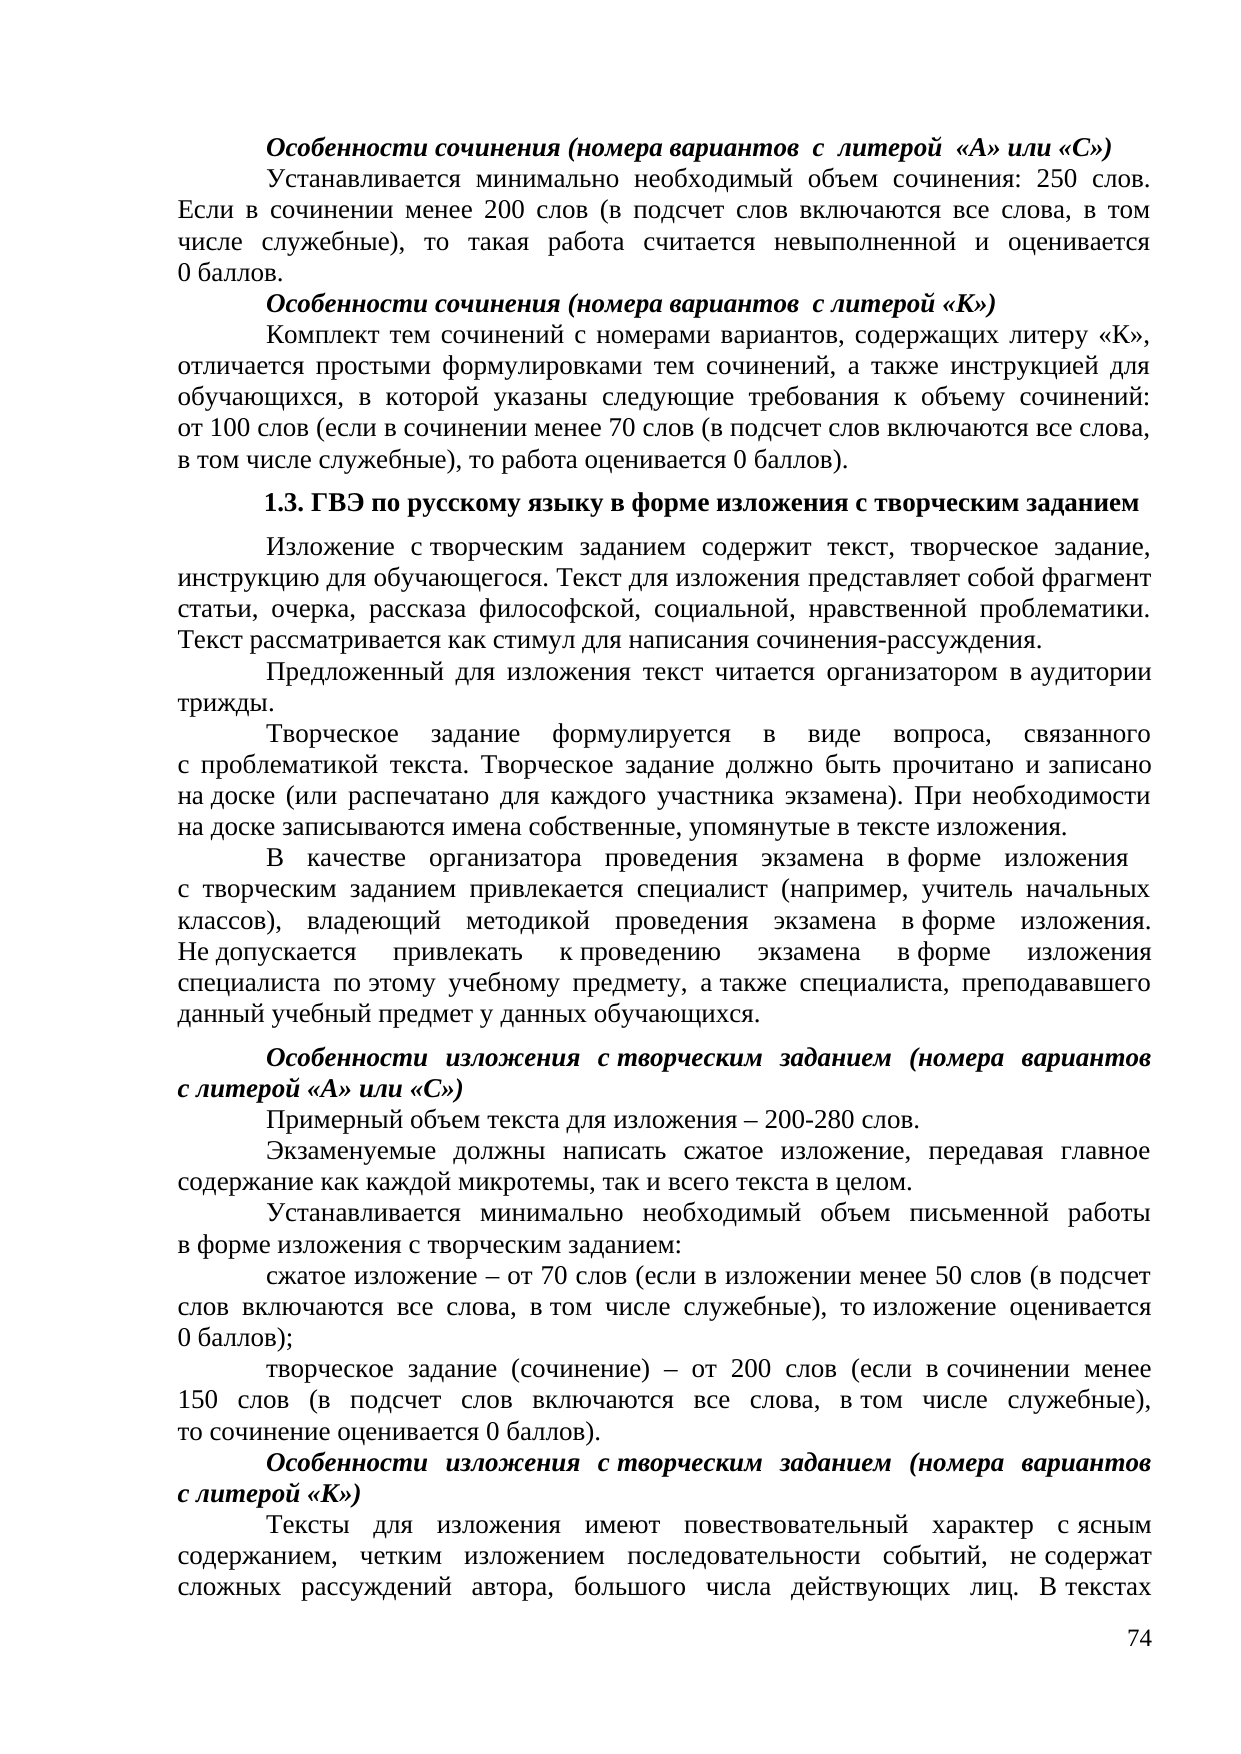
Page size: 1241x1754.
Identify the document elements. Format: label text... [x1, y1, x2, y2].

text Творческое задание формулируется в виде вопроса, связанного с проблематикой текста. Творческое задание должно быть прочитано и записано на доске (или распечатано для каждого участника экзамена). При необходимости на доске записываются имена собственные, упомянутые в тексте изложения. [177, 717, 1152, 841]
text творческое задание (сочинение) – от 200 слов (если в сочинении менее 150 слов (в подсчет слов включаются все слова, в том числе служебные), то сочинение оценивается 0 баллов). [177, 1352, 1152, 1446]
text сжатое изложение – от 70 слов (если в изложении менее 50 слов (в подсчет слов включаются все слова, в том числе служебные), то изложение оценивается 0 баллов); [177, 1259, 1152, 1352]
text Особенности изложения с творческим заданием (номера вариантов с литерой «А» или «С») [177, 1041, 1152, 1103]
text В качестве организатора проведения экзамена в форме изложения с творческим заданием привлекается специалист (например, учитель начальных классов), владеющий методикой проведения экзамена в форме изложения. Не допускается привлекать к проведению экзамена в форме изложения специалиста по этому учебному предмету, а также специалиста, преподававшего данный учебный предмет у данных обучающихся. [177, 841, 1152, 1028]
text Особенности изложения с творческим заданием (номера вариантов с литерой «К») [177, 1446, 1152, 1508]
text Комплект тем сочинений с номерами вариантов, содержащих литеру «К», отличается простыми формулировками тем сочинений, а также инструкцией для обучающихся, в которой указаны следующие требования к объему сочинений: от 100 слов (если в сочинении менее 70 слов (в подсчет слов включаются все слова, в том числе служебные), то работа оценивается 0 баллов). [177, 318, 1152, 474]
text Устанавливается минимально необходимый объем письменной работы в форме изложения с творческим заданием: [177, 1197, 1152, 1259]
text 1.3. ГВЭ по русскому языку в форме изложения с творческим заданием [177, 486, 1152, 517]
text Изложение с творческим заданием содержит текст, творческое задание, инструкцию для обучающегося. Текст для изложения представляет собой фрагмент статьи, очерка, рассказа философской, социальной, нравственной проблематики. Текст рассматривается как стимул для написания сочинения-рассуждения. [177, 530, 1152, 654]
text Примерный объем текста для изложения – 200-280 слов. [177, 1103, 1152, 1134]
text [177, 1508, 1152, 1601]
text Особенности сочинения (номера вариантов с литерой «А» или «С») [177, 131, 1152, 162]
text Особенности сочинения (номера вариантов с литерой «К») [177, 287, 1152, 318]
text Устанавливается минимально необходимый объем сочинения: 250 слов. Если в сочинении менее 200 слов (в подсчет слов включаются все слова, в том числе служебные), то такая работа считается невыполненной и оценивается 0 баллов. [177, 162, 1152, 287]
text Предложенный для изложения текст читается организатором в аудитории трижды. [177, 654, 1152, 717]
text Экзаменуемые должны написать сжатое изложение, передавая главное содержание как каждой микротемы, так и всего текста в целом. [177, 1134, 1152, 1197]
